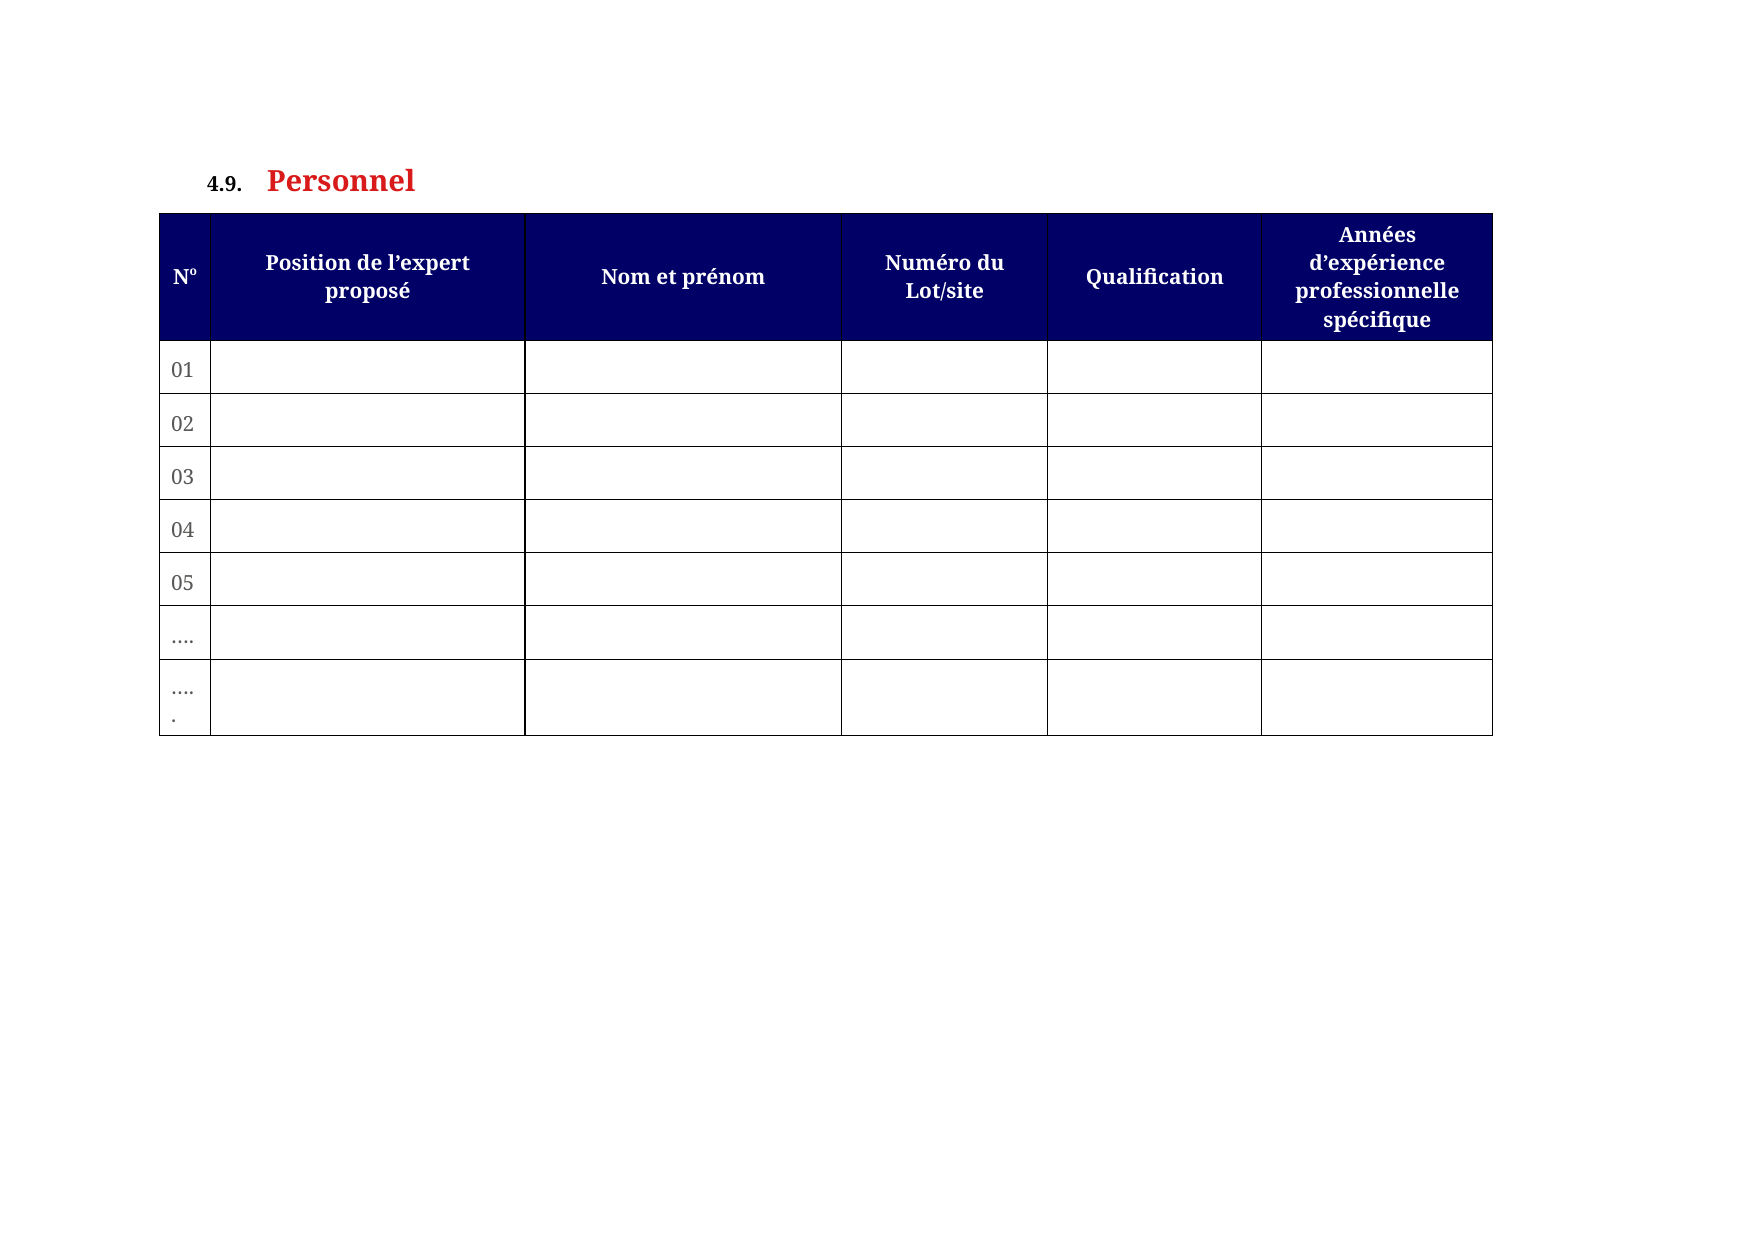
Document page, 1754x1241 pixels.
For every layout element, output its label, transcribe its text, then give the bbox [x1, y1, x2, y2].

table_header Position de l’expert proposé [211, 214, 524, 340]
table_cell [842, 447, 1047, 499]
table_cell 04 [160, 500, 210, 552]
table_cell [1262, 394, 1492, 446]
table_cell [526, 553, 841, 605]
table_cell ….. [160, 660, 210, 735]
table_cell [1048, 553, 1261, 605]
table_header Nom et prénom [526, 214, 841, 340]
table_cell [1262, 341, 1492, 393]
table_cell 05 [160, 553, 210, 605]
table_cell [1048, 341, 1261, 393]
table_cell [211, 500, 524, 552]
table_header Qualification [1048, 214, 1261, 340]
table_cell …. [160, 606, 210, 658]
table_cell [842, 500, 1047, 552]
table_cell [1048, 394, 1261, 446]
table_cell [526, 341, 841, 393]
table_cell [842, 553, 1047, 605]
table_cell [1262, 553, 1492, 605]
table_cell [526, 606, 841, 658]
table_cell [526, 394, 841, 446]
table_header Numéro du Lot/site [842, 214, 1047, 340]
table_cell [1048, 500, 1261, 552]
table_cell [1048, 606, 1261, 658]
table_cell [842, 394, 1047, 446]
table_cell [526, 660, 841, 735]
table_cell [1048, 447, 1261, 499]
table_cell [211, 394, 524, 446]
table_cell [526, 447, 841, 499]
table_cell [211, 553, 524, 605]
table_cell [842, 341, 1047, 393]
table_cell 03 [160, 447, 210, 499]
table_cell [211, 660, 524, 735]
subtitle Personnel [207, 160, 1606, 200]
table_cell [1048, 660, 1261, 735]
table_cell [211, 606, 524, 658]
table_cell [842, 606, 1047, 658]
table_cell [526, 500, 841, 552]
table_cell [211, 447, 524, 499]
table_cell [1262, 606, 1492, 658]
table_header No [160, 214, 210, 340]
table_cell [1262, 447, 1492, 499]
table_cell [1262, 500, 1492, 552]
table_cell [1262, 660, 1492, 735]
table_cell 01 [160, 341, 210, 393]
table_cell [211, 341, 524, 393]
table_cell [842, 660, 1047, 735]
table_cell 02 [160, 394, 210, 446]
table_header Années d’expérience professionnelle spécifique [1262, 214, 1492, 340]
